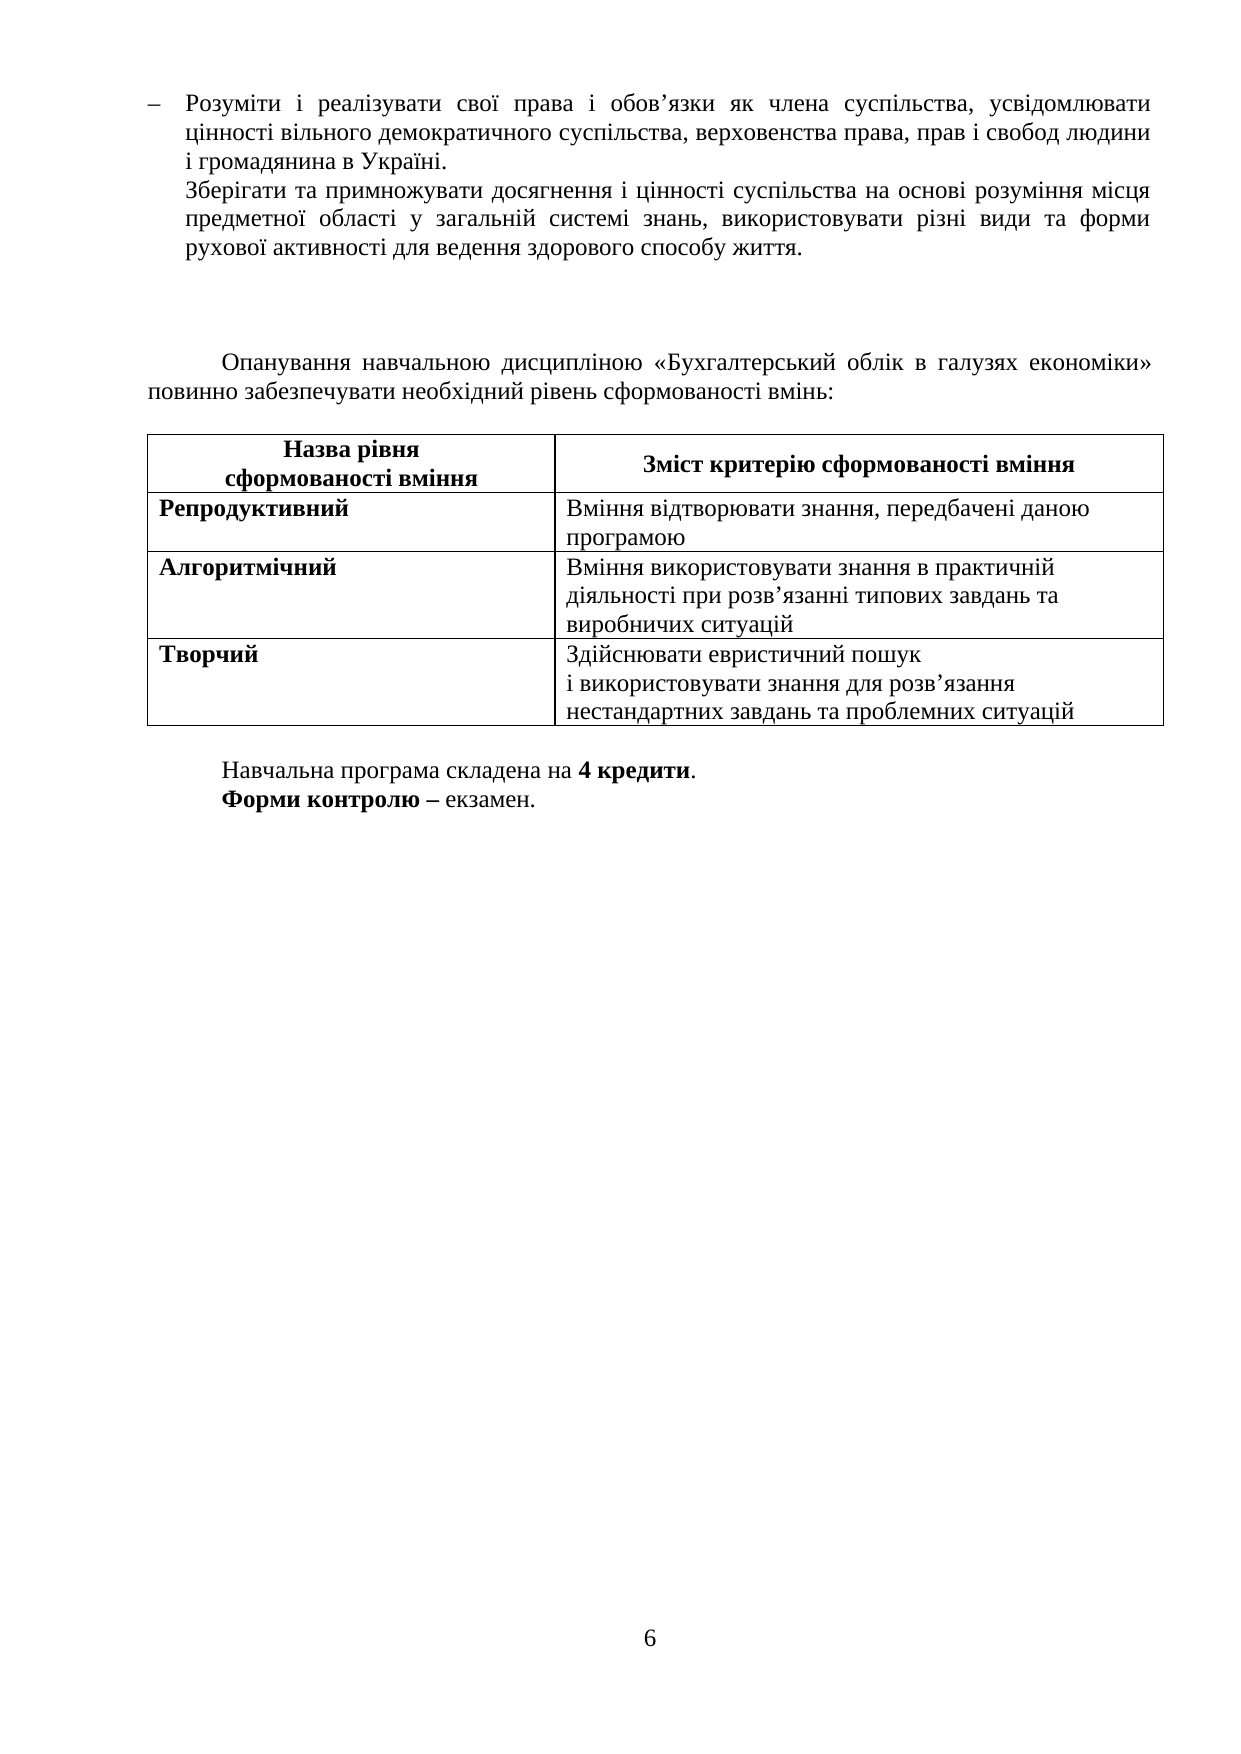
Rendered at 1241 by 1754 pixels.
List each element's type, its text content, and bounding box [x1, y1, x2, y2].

list Зберігати та примножувати досягнення і цінності суспільства на основі розуміння місця предметної області у загальній системі знань, використовувати різні види та форми рухової активності для ведення здорового способу життя. [185, 175, 1152, 261]
text Навчальна програма складена на 4 кредити. [148, 755, 1152, 784]
table_cell Вміння використовувати знання в практичній діяльності при розв’язанні типових завдань та виробничих ситуацій [556, 552, 1163, 638]
table_cell Репродуктивний [148, 493, 554, 551]
table_cell Алгоритмічний [148, 552, 554, 638]
table_cell Здійснювати евристичний пошук і використовувати знання для розв’язання нестандартних завдань та проблемних ситуацій [556, 639, 1163, 725]
text Опанування навчальною дисципліною «Бухгалтерський облік в галузях економіки» повинно забезпечувати необхідний рівень сформованості вмінь: [148, 347, 1152, 405]
table_header Назва рівня сформованості вміння [148, 435, 554, 492]
text Форми контролю – екзамен. [148, 784, 1152, 812]
table_cell Вміння відтворювати знання, передбачені даною програмою [556, 493, 1163, 551]
table_cell Творчий [148, 639, 554, 725]
table_header Зміст критерію сформованості вміння [556, 435, 1163, 492]
list Розуміти і реалізувати свої права і обов’язки як члена суспільства, усвідомлювати цінності вільного демократичного суспільства, верховенства права, прав і свобод людини і громадянина в Україні. [148, 88, 1152, 175]
